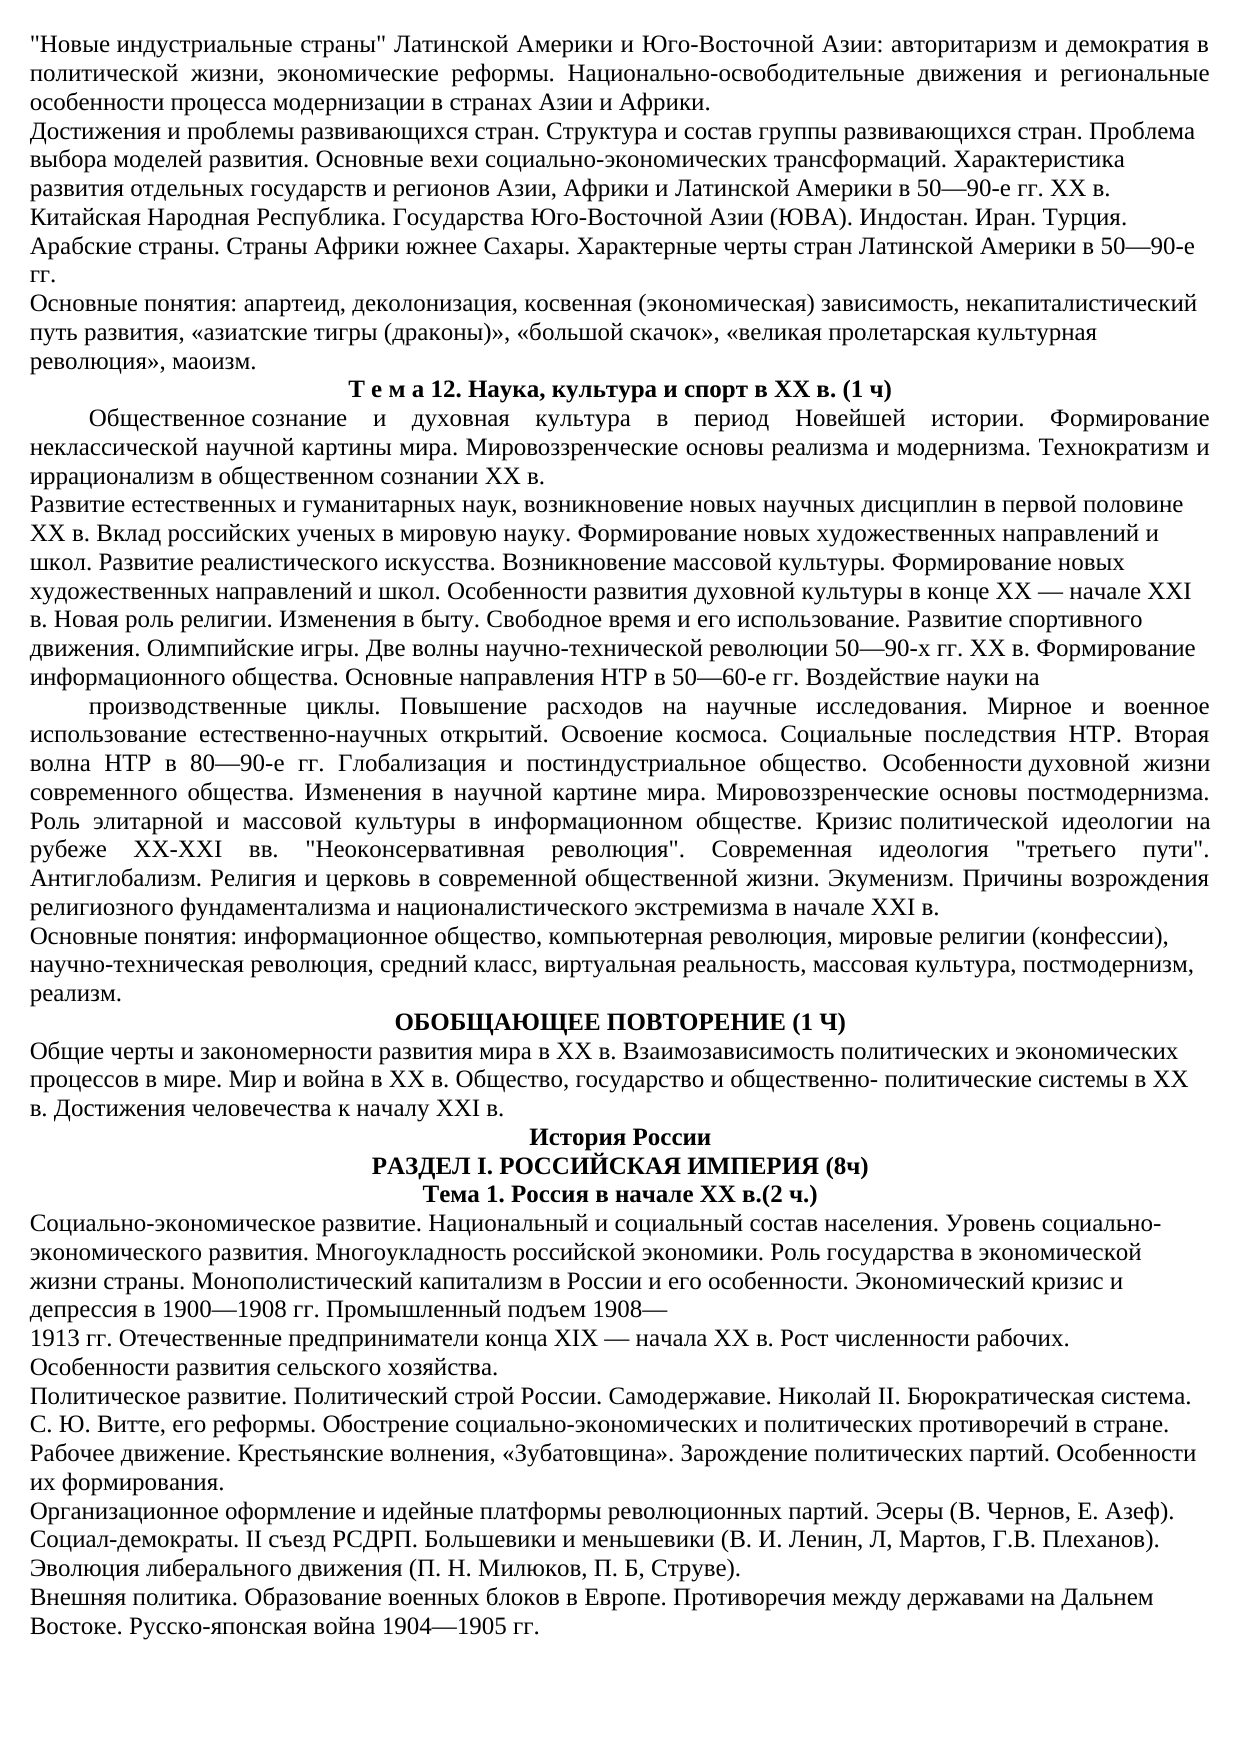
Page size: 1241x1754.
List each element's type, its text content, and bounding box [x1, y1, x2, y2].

text Политическое развитие. Политический строй России. Самодержавие. Николай II. Бюрократическая система. С. Ю. Витте, его реформы. Обострение социально-экономических и политических противоречий в стране. Рабочее движение. Крестьянские волнения, «Зубатовщина». Зарождение политических партий. Особенности их формирования. [29, 1381, 1211, 1496]
text 1913 гг. Отечественные предприниматели конца XIX — начала XX в. Рост численности рабочих. Особенности развития сельского хозяйства. [29, 1323, 1211, 1381]
text Основные понятия: информационное общество, компьютерная революция, мировые религии (конфессии), научно-техническая революция, средний класс, виртуальная реальность, массовая культура, постмодернизм, реализм. [29, 921, 1211, 1007]
text РАЗДЕЛ I. РОССИЙСКАЯ ИМПЕРИЯ (8ч) [29, 1151, 1211, 1179]
text Внешняя политика. Образование военных блоков в Европе. Противоречия между державами на Дальнем Востоке. Русско-японская война 1904—1905 гг. [29, 1582, 1211, 1639]
text Социально-экономическое развитие. Национальный и социальный состав населения. Уровень социально-экономического развития. Многоукладность российской экономики. Роль государства в экономической жизни страны. Монополистический капитализм в России и его особенности. Экономический кризис и депрессия в 1900—1908 гг. Промышленный подъем 1908— [29, 1208, 1211, 1323]
text Достижения и проблемы развивающихся стран. Структура и состав группы развивающихся стран. Проблема выбора моделей развития. Основные вехи социально-экономических трансформаций. Характеристика развития отдельных государств и регионов Азии, Африки и Латинской Америки в 50—90-е гг. XX в. Китайская Народная Республика. Государства Юго-Восточной Азии (ЮВА). Индостан. Иран. Турция. Арабские страны. Страны Африки южнее Сахары. Характерные черты стран Латинской Америки в 50—90-е гг. [29, 116, 1211, 288]
text Т е м а 12. Наука, культура и спорт в XX в. (1 ч) [29, 374, 1211, 403]
text История России [29, 1122, 1211, 1151]
text Организационное оформление и идейные платформы революционных партий. Эсеры (В. Чернов, Е. Азеф). Социал-демократы. II съезд РСДРП. Большевики и меньшевики (В. И. Ленин, Л, Мартов, Г.В. Плеханов). Эволюция либерального движения (П. Н. Милюков, П. Б, Струве). [29, 1496, 1211, 1582]
text производственные циклы. Повышение расходов на научные исследования. Мирное и военное использование естественно-научных открытий. Освоение космоса. Социальные последствия НТР. Вторая волна НТР в 80—90-е гг. Глобализация и постиндустриальное общество. Особенности духовной жизни современного общества. Изменения в научной картине мира. Мировоззренческие основы постмодернизма. Роль элитарной и массовой культуры в информационном обществе. Кризис политической идеологии на рубеже XX-XXI вв. "Неоконсервативная революция". Современная идеология "третьего пути". Антиглобализм. Религия и церковь в современной общественной жизни. Экуменизм. Причины возрождения религиозного фундаментализма и националистического экстремизма в начале XXI в. [29, 691, 1211, 921]
text Развитие естественных и гуманитарных наук, возникновение новых научных дисциплин в первой половине XX в. Вклад российских ученых в мировую науку. Формирование новых художественных направлений и школ. Развитие реалистического искусства. Возникновение массовой культуры. Формирование новых художественных направлений и школ. Особенности развития духовной культуры в конце XX — начале XXI в. Новая роль религии. Изменения в быту. Свободное время и его использование. Развитие спортивного движения. Олимпийские игры. Две волны научно-технической революции 50—90-х гг. XX в. Формирование информационного общества. Основные направления НТР в 50—60-е гг. Воздействие науки на [29, 489, 1211, 691]
text Основные понятия: апартеид, деколонизация, косвенная (экономическая) зависимость, некапиталистический путь развития, «азиатские тигры (драконы)», «большой скачок», «великая пролетарская культурная революция», маоизм. [29, 288, 1211, 374]
text "Новые индустриальные страны" Латинской Америки и Юго-Восточной Азии: авторитаризм и демократия в политической жизни, экономические реформы. Национально-освободительные движения и региональные особенности процесса модернизации в странах Азии и Африки. [29, 29, 1211, 116]
text Тема 1. Россия в начале XX в.(2 ч.) [29, 1179, 1211, 1208]
text Общие черты и закономерности развития мира в XX в. Взаимозависимость политических и экономических процессов в мире. Мир и война в XX в. Общество, государство и общественно- политические системы в XX в. Достижения человечества к началу XXI в. [29, 1036, 1211, 1122]
text ОБОБЩАЮЩЕЕ ПОВТОРЕНИЕ (1 Ч) [29, 1007, 1211, 1036]
text Общественное сознание и духовная культура в период Новейшей истории. Формирование неклассической научной картины мира. Мировоззренческие основы реализма и модернизма. Технократизм и иррационализм в общественном сознании XX в. [29, 403, 1211, 489]
